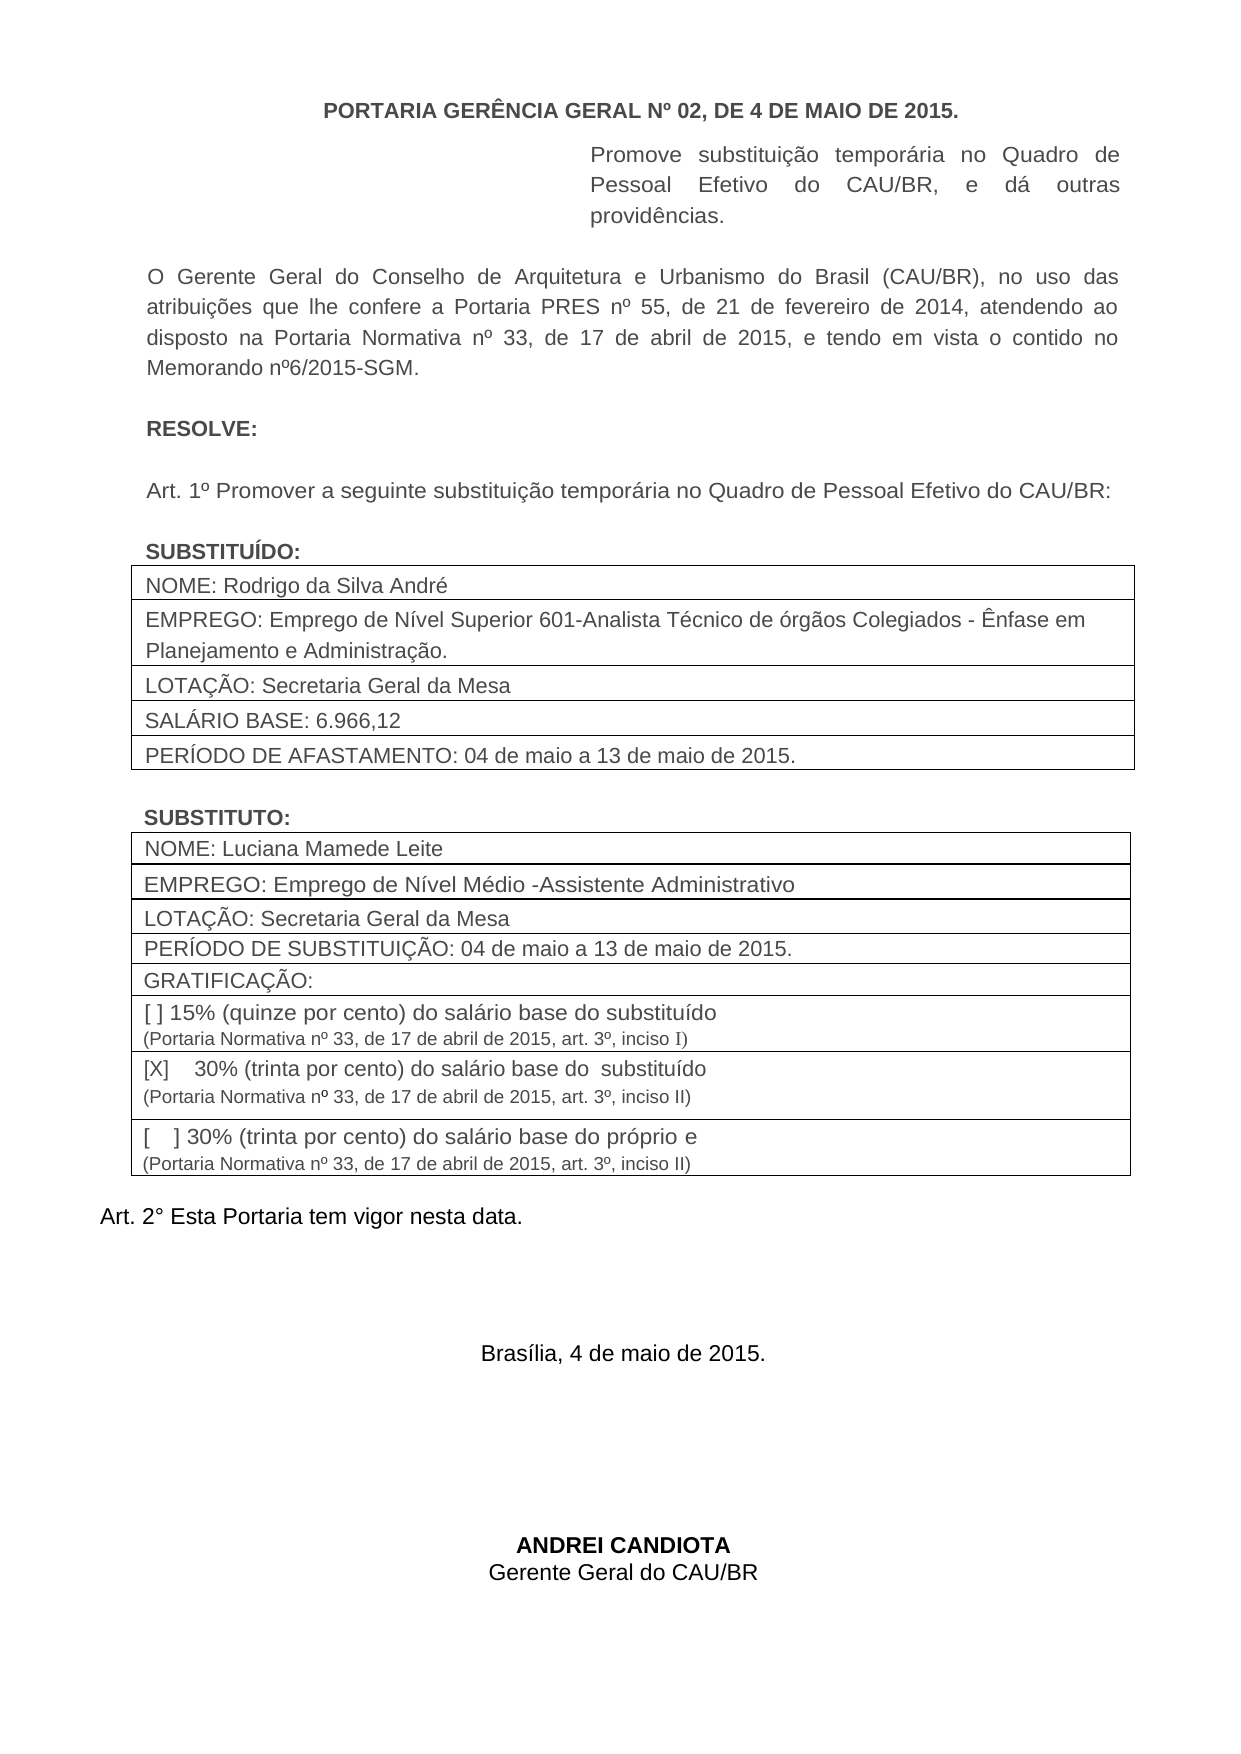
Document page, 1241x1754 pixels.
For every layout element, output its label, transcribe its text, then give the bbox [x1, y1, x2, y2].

table_cell PERÍODO DE AFASTAMENTO: 04 de maio a 13 de maio de 2015. [132, 736, 1134, 769]
text O Gerente Geral do Conselho de Arquitetura e Urbanismo do Brasil (CAU/BR), no uso das atribuições que lhe confere a Portaria PRES nº 55, de 21 de fevereiro de 2014, atendendo ao disposto na Portaria Normativa nº 33, de 17 de abril de 2015, e tendo em vista o contido no Memorando nº6/2015-SGM. [146, 264, 1120, 380]
text SUBSTITUTO: [144, 805, 1146, 830]
subtitle RESOLVE: [146, 416, 1146, 441]
table_cell LOTAÇÃO: Secretaria Geral da Mesa [132, 666, 1134, 700]
table_cell [ ] 30% (trinta por cento) do salário base do próprio e (Portaria Normativa nº 33, de 17 de abril de 2015, art. 3º, inciso II) [132, 1120, 1130, 1175]
table_cell GRATIFICAÇÃO: [132, 964, 1130, 995]
text Brasília, 4 de maio de 2015. [100, 1339, 1146, 1367]
text Art. 2° Esta Portaria tem vigor nesta data. [100, 1202, 1146, 1230]
text ANDREI CANDIOTA [100, 1531, 1146, 1558]
subtitle SUBSTITUÍDO: [145, 539, 1146, 564]
table_cell SALÁRIO BASE: 6.966,12 [132, 701, 1134, 734]
table_header NOME: Luciana Mamede Leite [132, 833, 1130, 863]
table_cell EMPREGO: Emprego de Nível Médio -Assistente Administrativo [132, 865, 1130, 897]
table_header NOME: Rodrigo da Silva André [132, 566, 1134, 599]
text Art. 1º Promover a seguinte substituição temporária no Quadro de Pessoal Efetivo do CAU/BR: [146, 478, 1146, 503]
table_cell [X] 30% (trinta por cento) do salário base do substituído (Portaria Normativa nº 33, de 17 de abril de 2015, art. 3º, inciso II) [132, 1052, 1130, 1119]
text Gerente Geral do CAU/BR [100, 1558, 1146, 1586]
table_cell LOTAÇÃO: Secretaria Geral da Mesa [132, 900, 1130, 932]
table_cell EMPREGO: Emprego de Nível Superior 601-Analista Técnico de órgãos Colegiados - Ênfase em Planejamento e Administração. [132, 600, 1134, 665]
table_cell PERÍODO DE SUBSTITUIÇÃO: 04 de maio a 13 de maio de 2015. [132, 934, 1130, 963]
table_cell [ ] 15% (quinze por cento) do salário base do substituído (Portaria Normativa nº 33, de 17 de abril de 2015, art. 3º, inciso I) [132, 996, 1130, 1051]
subtitle PORTARIA GERÊNCIA GERAL Nº 02, DE 4 DE MAIO DE 2015. [323, 98, 1146, 123]
text Promove substituição temporária no Quadro de Pessoal Efetivo do CAU/BR, e dá outras providências. [590, 142, 1121, 228]
